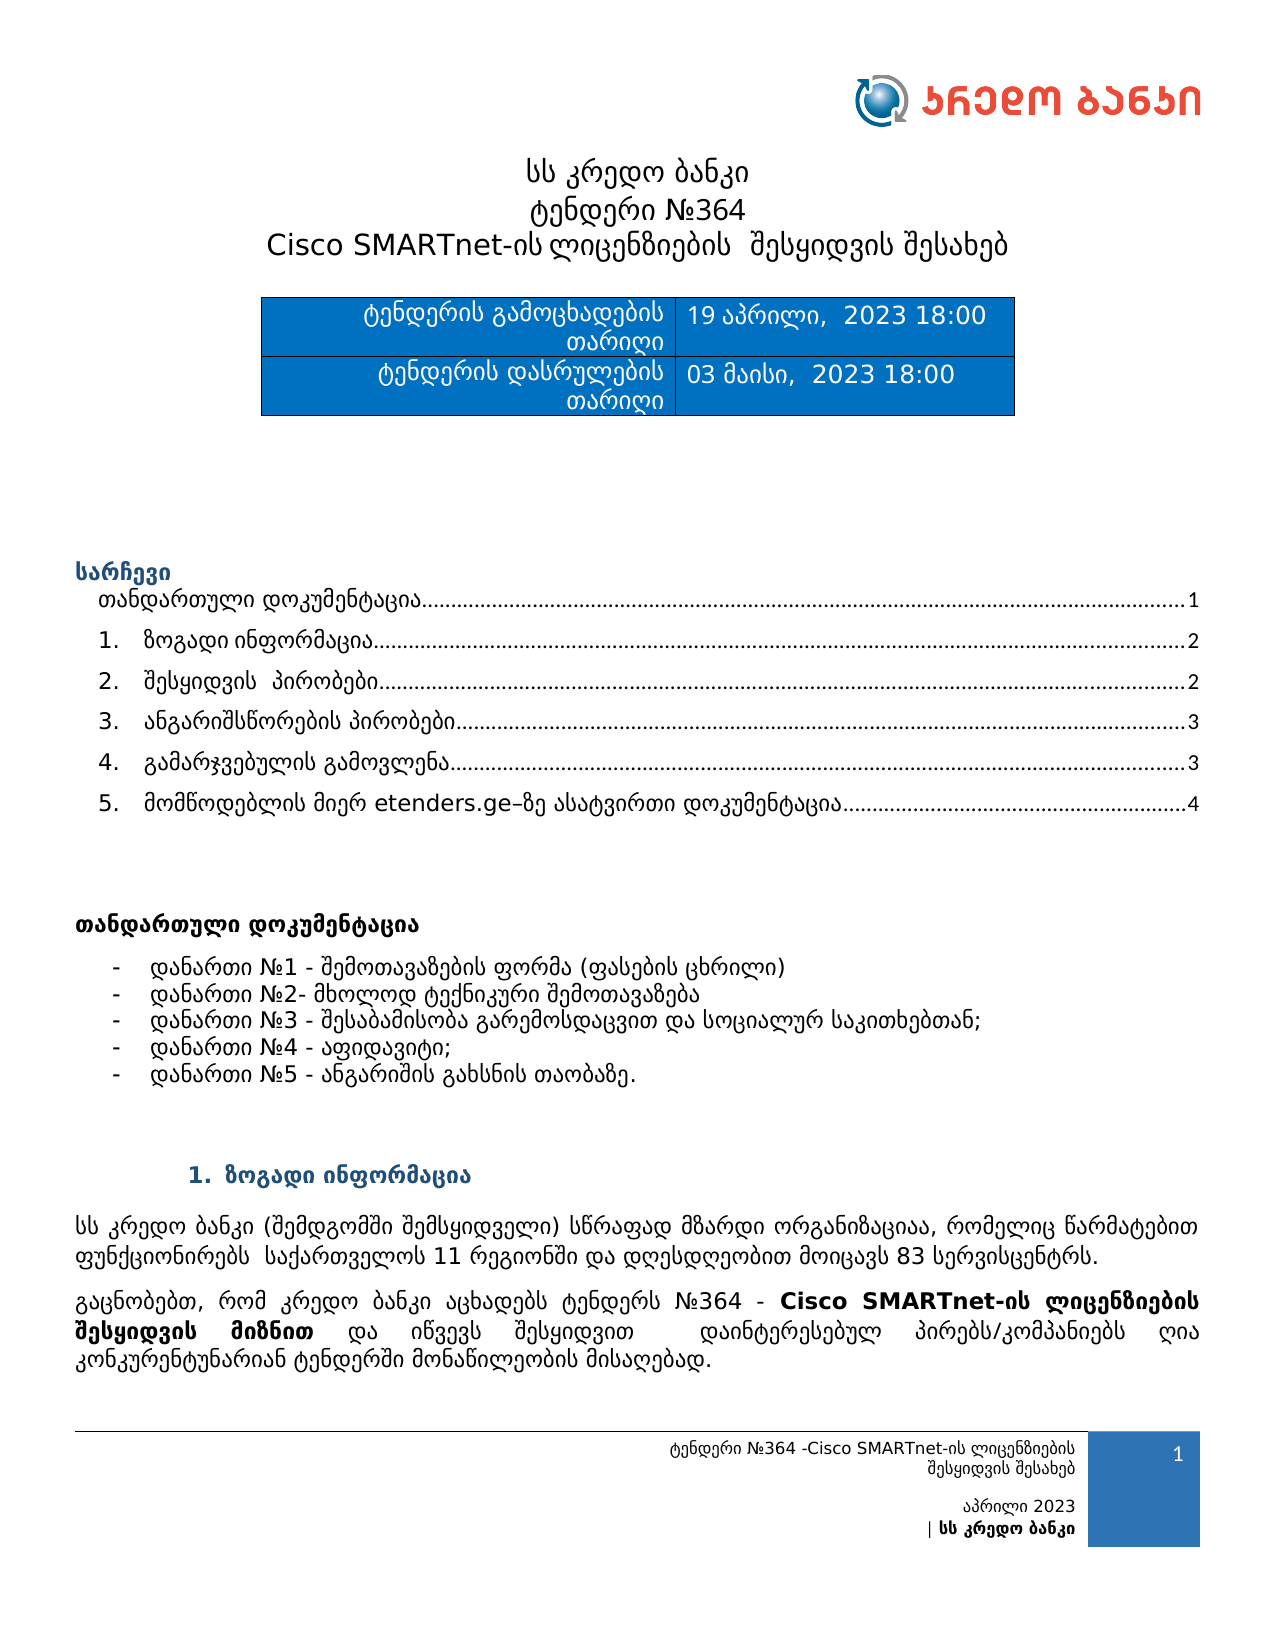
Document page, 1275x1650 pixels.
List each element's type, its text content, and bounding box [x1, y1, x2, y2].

list დანართი №4 - აფიდავიტი; [112, 1034, 1200, 1061]
picture [855, 108, 873, 127]
picture [855, 75, 1200, 127]
text ტენდერი №364 [75, 189, 1200, 229]
text გაცნობებთ, რომ კრედო ბანკი აცხადებს ტენდერს №364 - Cisco SMARTnet-ის ლიცენზიების შესყიდვის მიზნით და იწვევს შესყიდვით დაინტერესებულ პირებს/კომპანიებს ღია კონკურენტუნარიან ტენდერში მონაწილეობის მისაღებად. [75, 1288, 1200, 1373]
text სს კრედო ბანკი (შემდგომში შემსყიდველი) სწრაფად მზარდი ორგანიზაციაა, რომელიც წარმატებით ფუნქციონირებს საქართველოს 11 რეგიონში და დღესდღეობით მოიცავს 83 სერვისცენტრს. [75, 1213, 1200, 1271]
subtitle ზოგადი ინფორმაცია [187, 1162, 1200, 1188]
table_header ტენდერის გამოცხადების თარიღი [262, 298, 675, 356]
table_header 19 აპრილი, 2023 18:00 [676, 298, 1014, 356]
text თანდართული დოკუმენტაცია [75, 911, 1200, 938]
text Cisco SMARTnet-ის ლიცენზიების შესყიდვის შესახებ [75, 229, 1200, 263]
list დანართი №1 - შემოთავაზების ფორმა (ფასების ცხრილი) [112, 954, 1200, 981]
list დანართი №3 - შესაბამისობა გარემოსდაცვით და სოციალურ საკითხებთან; [112, 1008, 1200, 1034]
text სს კრედო ბანკი [75, 155, 1200, 189]
table_cell ტენდერის დასრულების თარიღი [262, 357, 675, 415]
list დანართი №2- მხოლოდ ტექნიკური შემოთავაზება [112, 981, 1200, 1008]
table_cell 03 მაისი, 2023 18:00 [676, 357, 1014, 415]
list დანართი №5 - ანგარიშის გახსნის თაობაზე. [112, 1061, 1200, 1088]
